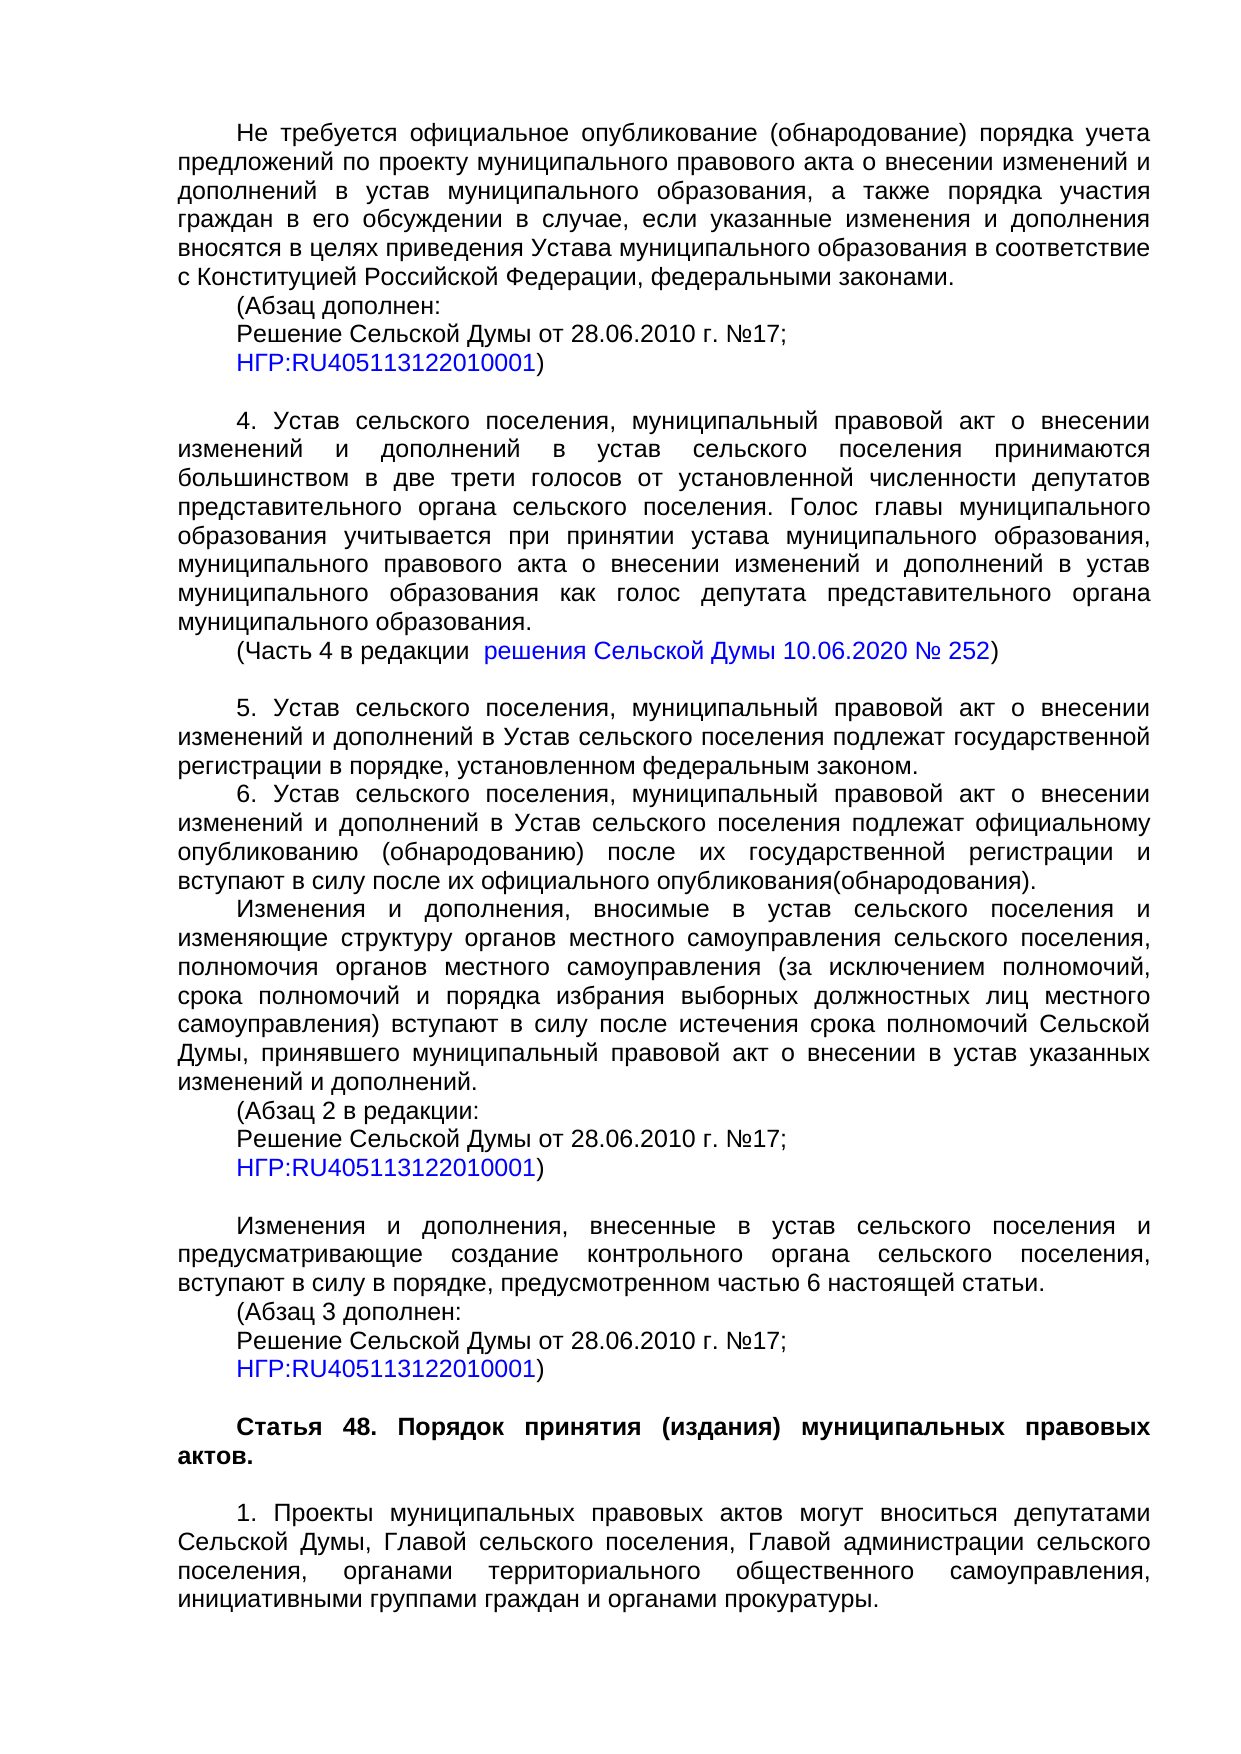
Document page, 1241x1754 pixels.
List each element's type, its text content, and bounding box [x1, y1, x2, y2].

text НГР:RU405113122010001) [177, 1354, 1152, 1383]
text Изменения и дополнения, внесенные в устав сельского поселения и предусматривающие создание контрольного органа сельского поселения, вступают в силу в порядке, предусмотренном частью 6 настоящей статьи. [177, 1211, 1152, 1297]
text 6. Устав сельского поселения, муниципальный правовой акт о внесении изменений и дополнений в Устав сельского поселения подлежат официальному опубликованию (обнародованию) после их государственной регистрации и вступают в силу после их официального опубликования(обнародования). [177, 779, 1152, 894]
text Не требуется официальное опубликование (обнародование) порядка учета предложений по проекту муниципального правового акта о внесении изменений и дополнений в устав муниципального образования, а также порядка участия граждан в его обсуждении в случае, если указанные изменения и дополнения вносятся в целях приведения Устава муниципального образования в соответствие с Конституцией Российской Федерации, федеральными законами. [177, 118, 1152, 291]
text 4. Устав сельского поселения, муниципальный правовой акт о внесении изменений и дополнений в устав сельского поселения принимаются большинством в две трети голосов от установленной численности депутатов представительного органа сельского поселения. Голос главы муниципального образования учитывается при принятии устава муниципального образования, муниципального правового акта о внесении изменений и дополнений в устав муниципального образования как голос депутата представительного органа муниципального образования. [177, 406, 1152, 636]
text Изменения и дополнения, вносимые в устав сельского поселения и изменяющие структуру органов местного самоуправления сельского поселения, полномочия органов местного самоуправления (за исключением полномочий, срока полномочий и порядка избрания выборных должностных лиц местного самоуправления) вступают в силу после истечения срока полномочий Сельской Думы, принявшего муниципальный правовой акт о внесении в устав указанных изменений и дополнений. [177, 894, 1152, 1096]
text 1. Проекты муниципальных правовых актов могут вноситься депутатами Сельской Думы, Главой сельского поселения, Главой администрации сельского поселения, органами территориального общественного самоуправления, инициативными группами граждан и органами прокуратуры. [177, 1498, 1152, 1613]
text Решение Сельской Думы от 28.06.2010 г. №17; [177, 1326, 1152, 1354]
text (Абзац 3 дополнен: [177, 1297, 1152, 1326]
text НГР:RU405113122010001) [177, 1153, 1152, 1182]
text 5. Устав сельского поселения, муниципальный правовой акт о внесении изменений и дополнений в Устав сельского поселения подлежат государственной регистрации в порядке, установленном федеральным законом. [177, 693, 1152, 779]
text Решение Сельской Думы от 28.06.2010 г. №17; [177, 319, 1152, 348]
text (Абзац дополнен: [177, 291, 1152, 319]
text (Часть 4 в редакции решения Сельской Думы 10.06.2020 № 252) [177, 636, 1152, 664]
text Решение Сельской Думы от 28.06.2010 г. №17; [177, 1124, 1152, 1153]
text Статья 48. Порядок принятия (издания) муниципальных правовых актов. [177, 1412, 1152, 1469]
text НГР:RU405113122010001) [177, 348, 1152, 377]
text (Абзац 2 в редакции: [177, 1096, 1152, 1124]
